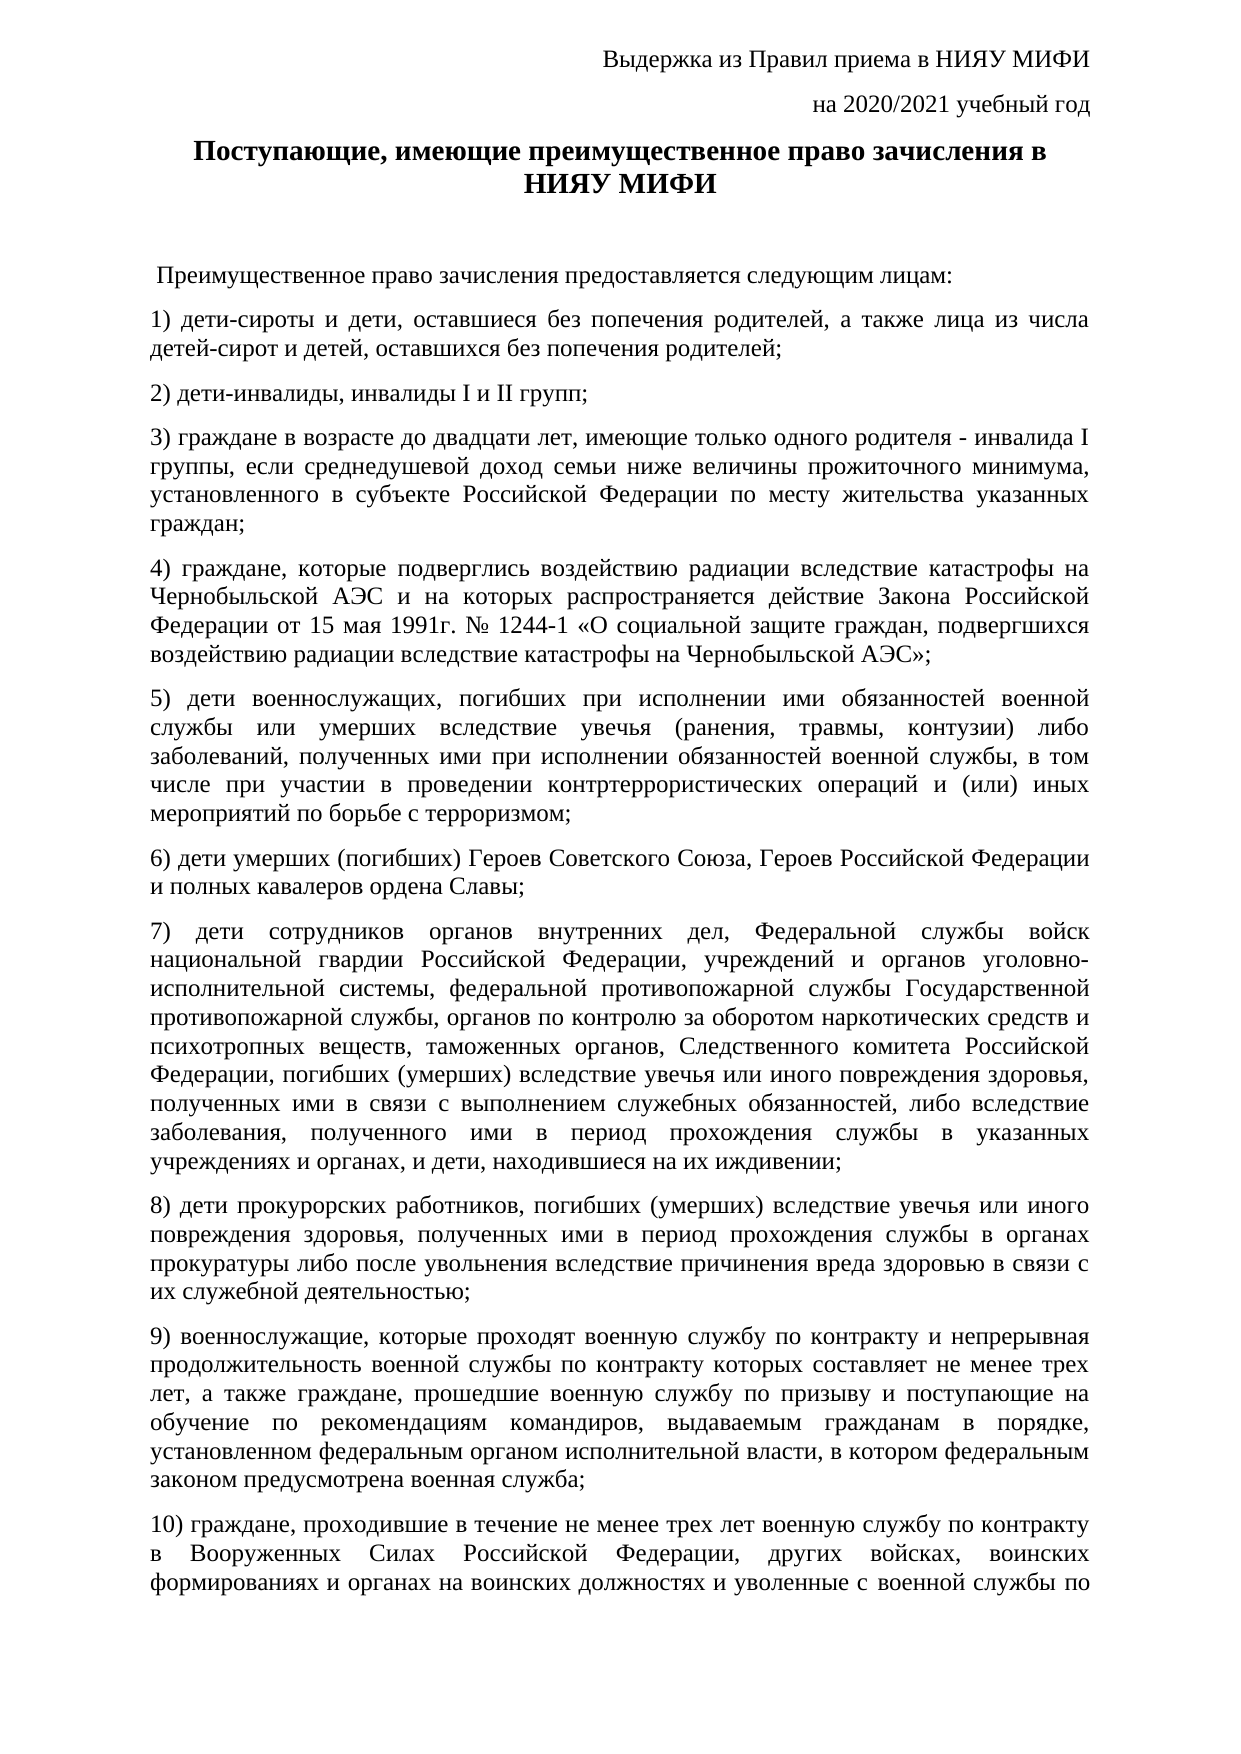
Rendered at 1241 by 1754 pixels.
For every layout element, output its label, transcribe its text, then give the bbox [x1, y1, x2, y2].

text 5) дети военнослужащих, погибших при исполнении ими обязанностей военной службы или умерших вследствие увечья (ранения, травмы, контузии) либо заболеваний, полученных ими при исполнении обязанностей военной службы, в том числе при участии в проведении контртеррористических операций и (или) иных мероприятий по борьбе с терроризмом; [150, 683, 1090, 827]
text 8) дети прокурорских работников, погибших (умерших) вследствие увечья или иного повреждения здоровья, полученных ими в период прохождения службы в органах прокуратуры либо после увольнения вследствие причинения вреда здоровью в связи с их служебной деятельностью; [150, 1190, 1090, 1305]
text 6) дети умерших (погибших) Героев Советского Союза, Героев Российской Федерации и полных кавалеров ордена Славы; [150, 843, 1090, 900]
text на 2020/2021 учебный год [150, 89, 1090, 117]
text 7) дети сотрудников органов внутренних дел, Федеральной службы войск национальной гвардии Российской Федерации, учреждений и органов уголовно-исполнительной системы, федеральной противопожарной службы Государственной противопожарной службы, органов по контролю за оборотом наркотических средств и психотропных веществ, таможенных органов, Следственного комитета Российской Федерации, погибших (умерших) вследствие увечья или иного повреждения здоровья, полученных ими в связи с выполнением служебных обязанностей, либо вследствие заболевания, полученного ими в период прохождения службы в указанных учреждениях и органах, и дети, находившиеся на их иждивении; [150, 916, 1090, 1174]
text 4) граждане, которые подверглись воздействию радиации вследствие катастрофы на Чернобыльской АЭС и на которых распространяется действие Закона Российской Федерации от 15 мая 1991г. № 1244-1 «О социальной защите граждан, подвергшихся воздействию радиации вследствие катастрофы на Чернобыльской АЭС»; [150, 553, 1090, 668]
text 2) дети-инвалиды, инвалиды I и II групп; [150, 378, 1090, 406]
text Преимущественное право зачисления предоставляется следующим лицам: [150, 260, 1090, 289]
text Поступающие, имеющие преимущественное право зачисления в НИЯУ МИФИ [150, 133, 1090, 200]
text Выдержка из Правил приема в НИЯУ МИФИ [150, 44, 1090, 73]
text 9) военнослужащие, которые проходят военную службу по контракту и непрерывная продолжительность военной службы по контракту которых составляет не менее трех лет, а также граждане, прошедшие военную службу по призыву и поступающие на обучение по рекомендациям командиров, выдаваемым гражданам в порядке, установленном федеральным органом исполнительной власти, в котором федеральным законом предусмотрена военная служба; [150, 1321, 1090, 1493]
text 1) дети-сироты и дети, оставшиеся без попечения родителей, а также лица из числа детей-сирот и детей, оставшихся без попечения родителей; [150, 304, 1090, 362]
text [150, 1509, 1090, 1595]
text 3) граждане в возрасте до двадцати лет, имеющие только одного родителя - инвалида I группы, если среднедушевой доход семьи ниже величины прожиточного минимума, установленного в субъекте Российской Федерации по месту жительства указанных граждан; [150, 422, 1090, 537]
